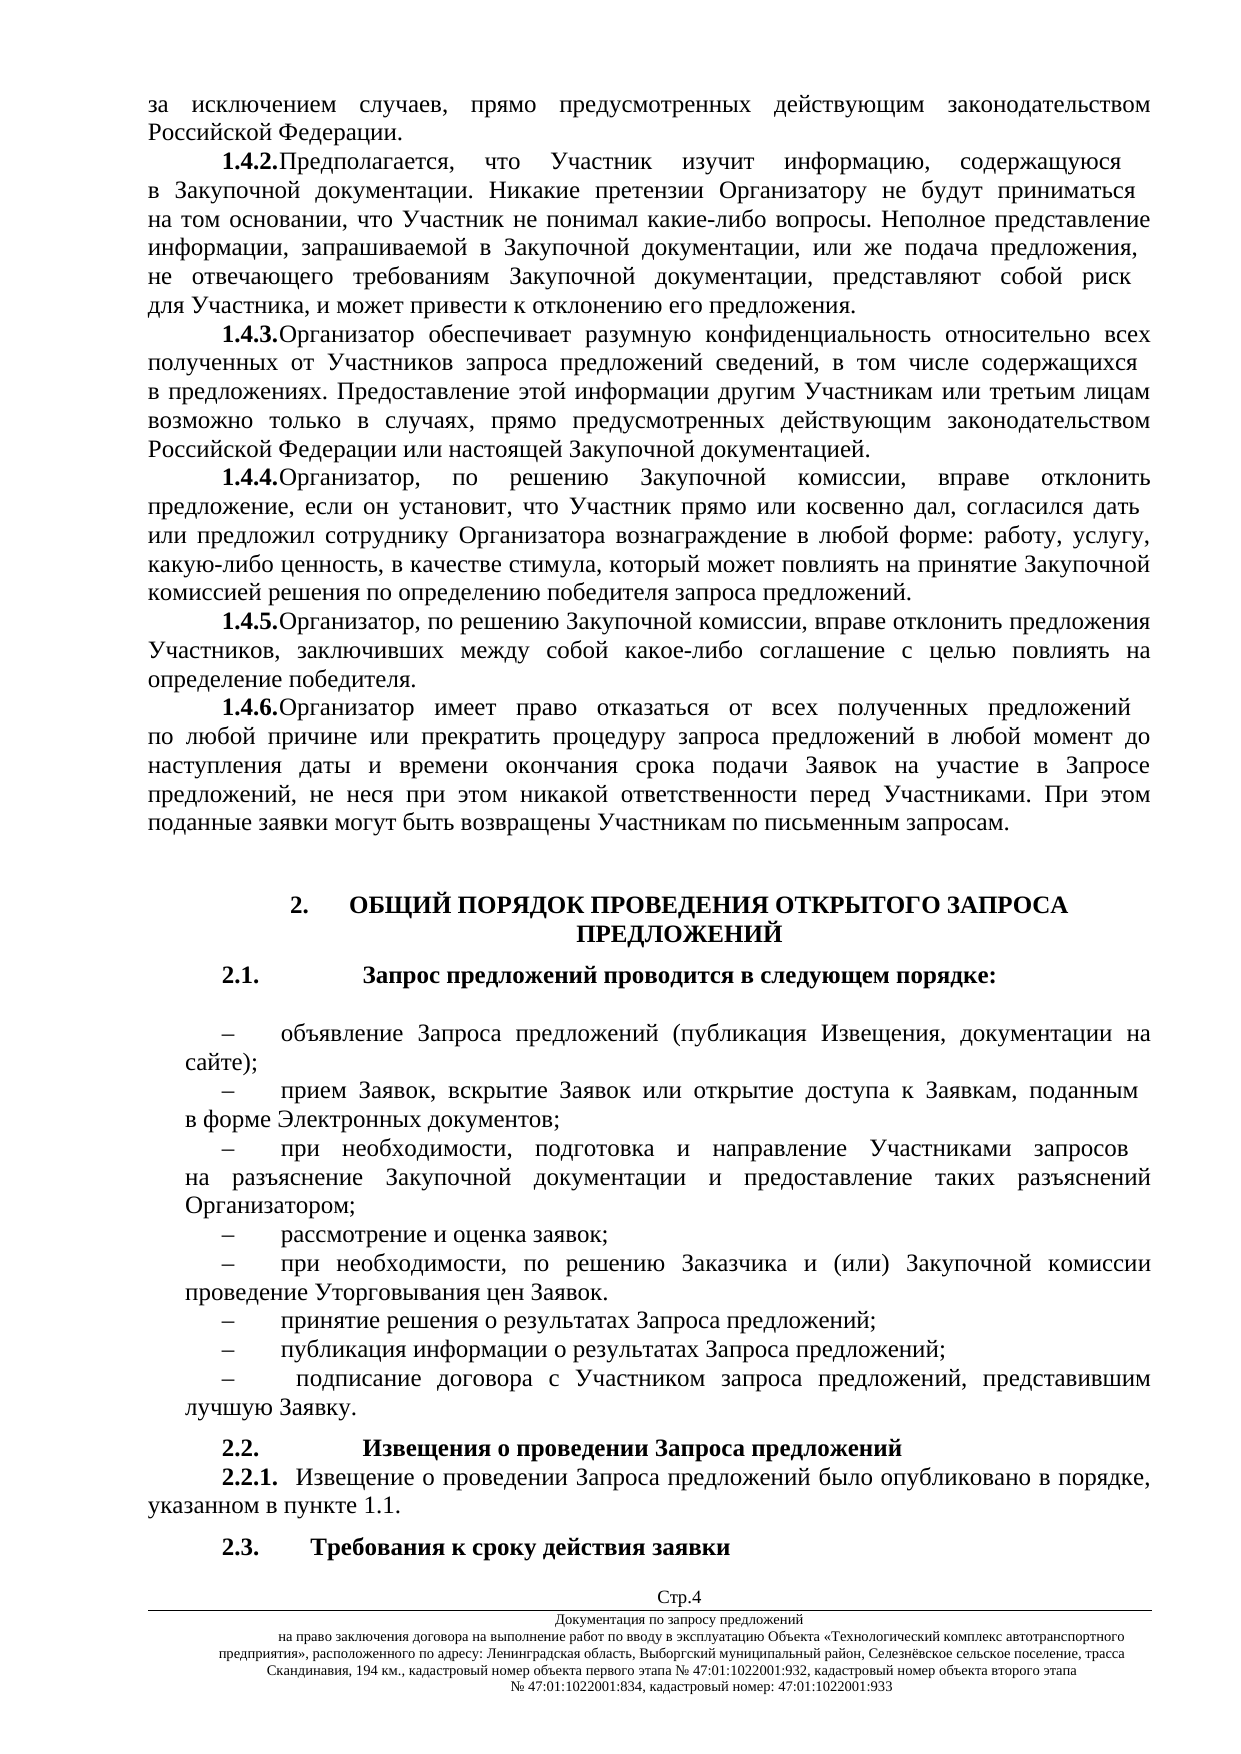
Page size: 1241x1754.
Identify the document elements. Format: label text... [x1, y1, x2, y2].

list прием Заявок, вскрытие Заявок или открытие доступа к Заявкам, поданным в форме Электронных документов; [185, 1075, 1152, 1133]
list Организатор, по решению Закупочной комиссии, вправе отклонить предложения Участников, заключивших между собой какое-либо соглашение с целью повлиять на определение победителя. [148, 606, 1152, 692]
list Организатор имеет право отказаться от всех полученных предложений по любой причине или прекратить процедуру запроса предложений в любой момент до наступления даты и времени окончания срока подачи Заявок на участие в Запросе предложений, не неся при этом никакой ответственности перед Участниками. При этом поданные заявки могут быть возвращены Участникам по письменным запросам. [148, 692, 1152, 836]
list Требования к сроку действия заявки [148, 1532, 1152, 1560]
list Извещение о проведении Запроса предложений было опубликовано в порядке, указанном в пункте 1.1. [148, 1462, 1152, 1519]
list Предполагается, что Участник изучит информацию, содержащуюся в Закупочной документации. Никакие претензии Организатору не будут приниматься на том основании, что Участник не понимал какие-либо вопросы. Неполное представление информации, запрашиваемой в Закупочной документации, или же подача предложения, не отвечающего требованиям Закупочной документации, представляют собой риск для Участника, и может привести к отклонению его предложения. [148, 146, 1152, 319]
list Организатор обеспечивает разумную конфиденциальность относительно всех полученных от Участников запроса предложений сведений, в том числе содержащихся в предложениях. Предоставление этой информации другим Участникам или третьим лицам возможно только в случаях, прямо предусмотренных действующим законодательством Российской Федерации или настоящей Закупочной документацией. [148, 319, 1152, 462]
list при необходимости, подготовка и направление Участниками запросов на разъяснение Закупочной документации и предоставление таких разъяснений Организатором; [185, 1133, 1152, 1219]
list ОБЩИЙ ПОРЯДОК ПРОВЕДЕНИЯ ОТКРЫТОГО ЗАПРОСА ПРЕДЛОЖЕНИЙ [207, 890, 1152, 947]
list подписание договора с Участником запроса предложений, представившим лучшую Заявку. [185, 1363, 1152, 1420]
list при необходимости, по решению Заказчика и (или) Закупочной комиссии проведение Уторговывания цен Заявок. [185, 1248, 1152, 1305]
list публикация информации о результатах Запроса предложений; [185, 1334, 1152, 1363]
list принятие решения о результатах Запроса предложений; [185, 1305, 1152, 1334]
list Извещения о проведении Запроса предложений [148, 1433, 1152, 1462]
list Запрос предложений проводится в следующем порядке: [148, 960, 1152, 989]
list рассмотрение и оценка заявок; [185, 1219, 1152, 1248]
list Организатор, по решению Закупочной комиссии, вправе отклонить предложение, если он установит, что Участник прямо или косвенно дал, согласился дать или предложил сотруднику Организатора вознаграждение в любой форме: работу, услугу, какую-либо ценность, в качестве стимула, который может повлиять на принятие Закупочной комиссией решения по определению победителя запроса предложений. [148, 462, 1152, 606]
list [148, 89, 1152, 146]
list объявление Запроса предложений (публикация Извещения, документации на сайте); [185, 1018, 1152, 1075]
